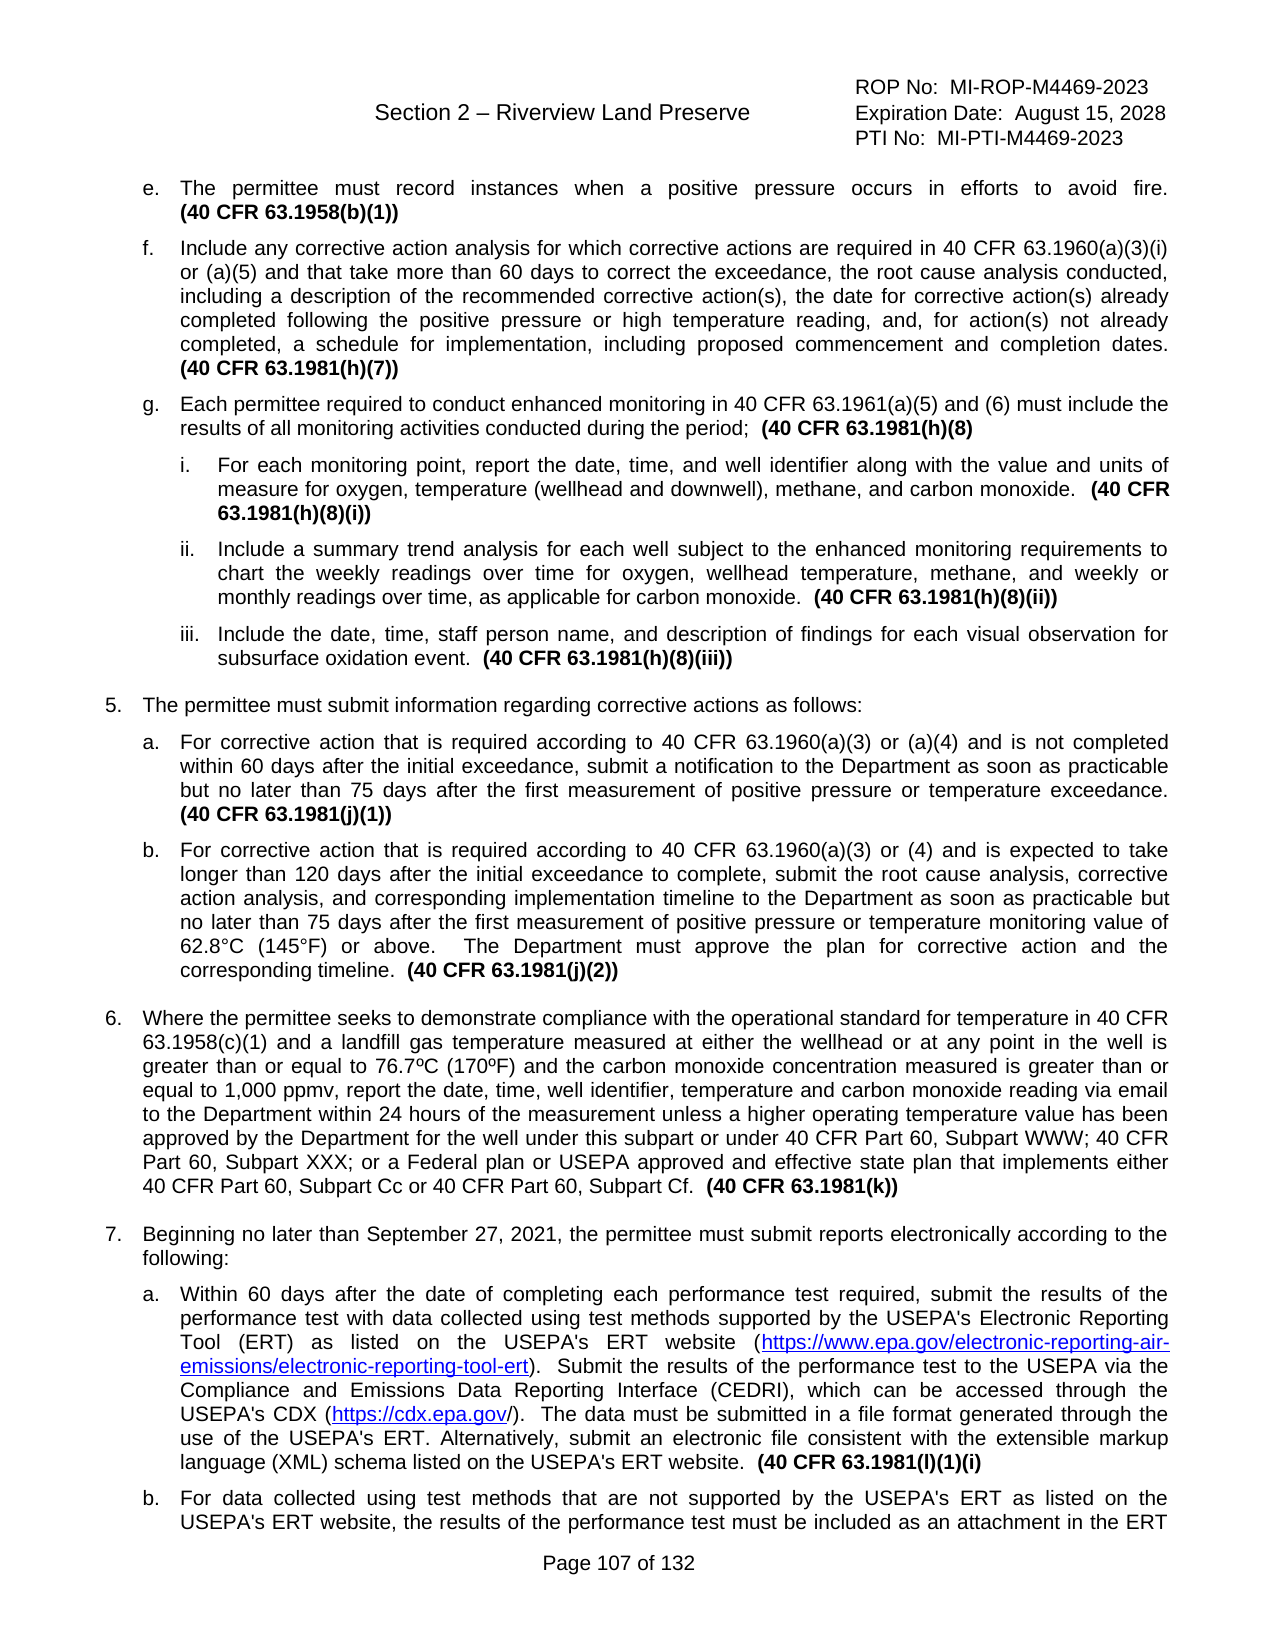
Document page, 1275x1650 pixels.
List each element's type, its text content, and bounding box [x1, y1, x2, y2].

text iii. Include the date, time, staff person name, and description of findings for each visual observation for subsurface oxidation event. (40 CFR 63.1981(h)(8)(iii)) [180, 621, 1170, 669]
list The permittee must record instances when a positive pressure occurs in efforts to avoid fire. (40 CFR 63.1958(b)(1)) [142, 176, 1170, 223]
list Each permittee required to conduct enhanced monitoring in 40 CFR 63.1961(a)(5) and (6) must include the results of all monitoring activities conducted during the period; (40 CFR 63.1981(h)(8) [142, 392, 1170, 440]
list The permittee must submit information regarding corrective actions as follows: [105, 693, 1170, 717]
list Beginning no later than September 27, 2021, the permittee must submit reports electronically according to the following: [105, 1221, 1170, 1269]
text ii. Include a summary trend analysis for each well subject to the enhanced monitoring requirements to chart the weekly readings over time for oxygen, wellhead temperature, methane, and weekly or monthly readings over time, as applicable for carbon monoxide. (40 CFR 63.1981(h)(8)(ii)) [180, 537, 1170, 609]
list i. For each monitoring point, report the date, time, and well identifier along with the value and units of measure for oxygen, temperature (wellhead and downwell), methane, and carbon monoxide. (40 CFR 63.1981(h)(8)(i)) [180, 453, 1170, 524]
list Where the permittee seeks to demonstrate compliance with the operational standard for temperature in 40 CFR 63.1958(c)(1) and a landfill gas temperature measured at either the wellhead or at any point in the well is greater than or equal to 76.7ºC (170ºF) and the carbon monoxide concentration measured is greater than or equal to 1,000 ppmv, report the date, time, well identifier, temperature and carbon monoxide reading via email to the Department within 24 hours of the measurement unless a higher operating temperature value has been approved by the Department for the well under this subpart or under 40 CFR Part 60, Subpart WWW; 40 CFR Part 60, Subpart XXX; or a Federal plan or USEPA approved and effective state plan that implements either 40 CFR Part 60, Subpart Cc or 40 CFR Part 60, Subpart Cf. (40 CFR 63.1981(k)) [105, 1006, 1170, 1197]
list Include any corrective action analysis for which corrective actions are required in 40 CFR 63.1960(a)(3)(i) or (a)(5) and that take more than 60 days to correct the exceedance, the root cause analysis conducted, including a description of the recommended corrective action(s), the date for corrective action(s) already completed following the positive pressure or high temperature reading, and, for action(s) not already completed, a schedule for implementation, including proposed commencement and completion dates. (40 CFR 63.1981(h)(7)) [142, 236, 1170, 380]
list Within 60 days after the date of completing each performance test required, submit the results of the performance test with data collected using test methods supported by the USEPA's Electronic Reporting Tool (ERT) as listed on the USEPA's ERT website (https://www.epa.gov/electronic-reporting-air-emissions/electronic-reporting-tool-ert). Submit the results of the performance test to the USEPA via the Compliance and Emissions Data Reporting Interface (CEDRI), which can be accessed through the USEPA's CDX (https://cdx.epa.gov/). The data must be submitted in a file format generated through the use of the USEPA's ERT. Alternatively, submit an electronic file consistent with the extensible markup language (XML) schema listed on the USEPA's ERT website. (40 CFR 63.1981(l)(1)(i) [142, 1282, 1170, 1473]
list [142, 1486, 1170, 1534]
list For corrective action that is required according to 40 CFR 63.1960(a)(3) or (a)(4) and is not completed within 60 days after the initial exceedance, submit a notification to the Department as soon as practicable but no later than 75 days after the first measurement of positive pressure or temperature exceedance. (40 CFR 63.1981(j)(1)) [142, 730, 1170, 826]
text b. For corrective action that is required according to 40 CFR 63.1960(a)(3) or (4) and is expected to take longer than 120 days after the initial exceedance to complete, submit the root cause analysis, corrective action analysis, and corresponding implementation timeline to the Department as soon as practicable but no later than 75 days after the first measurement of positive pressure or temperature monitoring value of 62.8°C (145°F) or above. The Department must approve the plan for corrective action and the corresponding timeline. (40 CFR 63.1981(j)(2)) [142, 838, 1170, 982]
